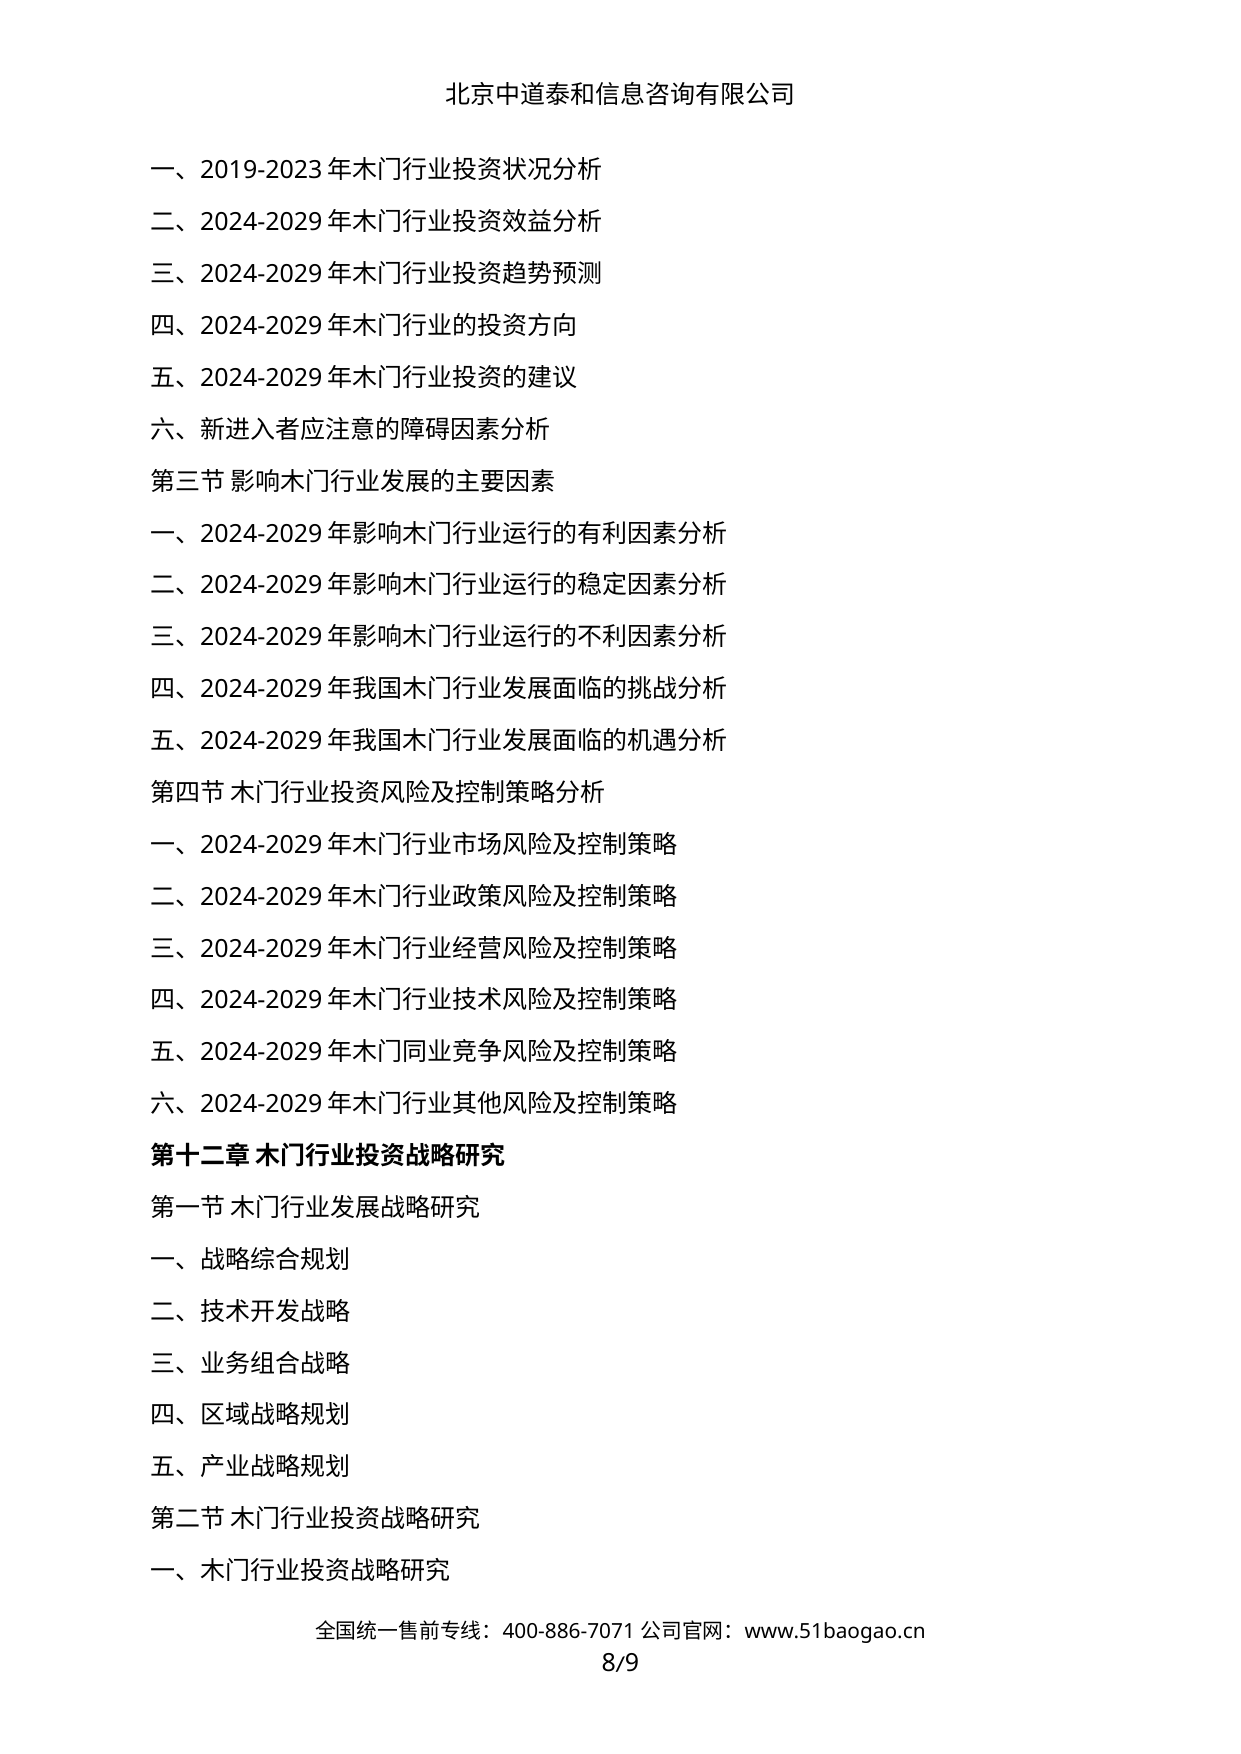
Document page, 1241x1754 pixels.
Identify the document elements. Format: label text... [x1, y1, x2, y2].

text 六、2024-2029年木门行业其他风险及控制策略 [150, 1084, 1090, 1120]
text 第一节 木门行业发展战略研究 [150, 1187, 1090, 1224]
text 二、2024-2029年木门行业政策风险及控制策略 [150, 876, 1090, 912]
text 六、新进入者应注意的障碍因素分析 [150, 409, 1090, 446]
text 四、2024-2029年木门行业的投资方向 [150, 306, 1090, 342]
text 五、2024-2029年我国木门行业发展面临的机遇分析 [150, 721, 1090, 757]
text 一、2024-2029年影响木门行业运行的有利因素分析 [150, 513, 1090, 549]
text 一、2019-2023年木门行业投资状况分析 [150, 150, 1090, 186]
text 一、2024-2029年木门行业市场风险及控制策略 [150, 824, 1090, 861]
text 五、产业战略规划 [150, 1447, 1090, 1483]
text 五、2024-2029年木门行业投资的建议 [150, 357, 1090, 394]
text 二、2024-2029年影响木门行业运行的稳定因素分析 [150, 565, 1090, 601]
text 五、2024-2029年木门同业竞争风险及控制策略 [150, 1032, 1090, 1068]
text 二、2024-2029年木门行业投资效益分析 [150, 202, 1090, 238]
text 二、技术开发战略 [150, 1291, 1090, 1327]
text 第四节 木门行业投资风险及控制策略分析 [150, 772, 1090, 809]
text 一、木门行业投资战略研究 [150, 1551, 1090, 1587]
text 第二节 木门行业投资战略研究 [150, 1499, 1090, 1535]
text 三、2024-2029年木门行业投资趋势预测 [150, 254, 1090, 290]
text 三、2024-2029年影响木门行业运行的不利因素分析 [150, 617, 1090, 653]
text 四、2024-2029年我国木门行业发展面临的挑战分析 [150, 669, 1090, 705]
text 四、2024-2029年木门行业技术风险及控制策略 [150, 980, 1090, 1016]
text 第十二章 木门行业投资战略研究 [150, 1136, 1090, 1172]
text 三、2024-2029年木门行业经营风险及控制策略 [150, 928, 1090, 964]
text 一、战略综合规划 [150, 1239, 1090, 1276]
text 四、区域战略规划 [150, 1395, 1090, 1431]
text 第三节 影响木门行业发展的主要因素 [150, 461, 1090, 497]
text 三、业务组合战略 [150, 1343, 1090, 1379]
